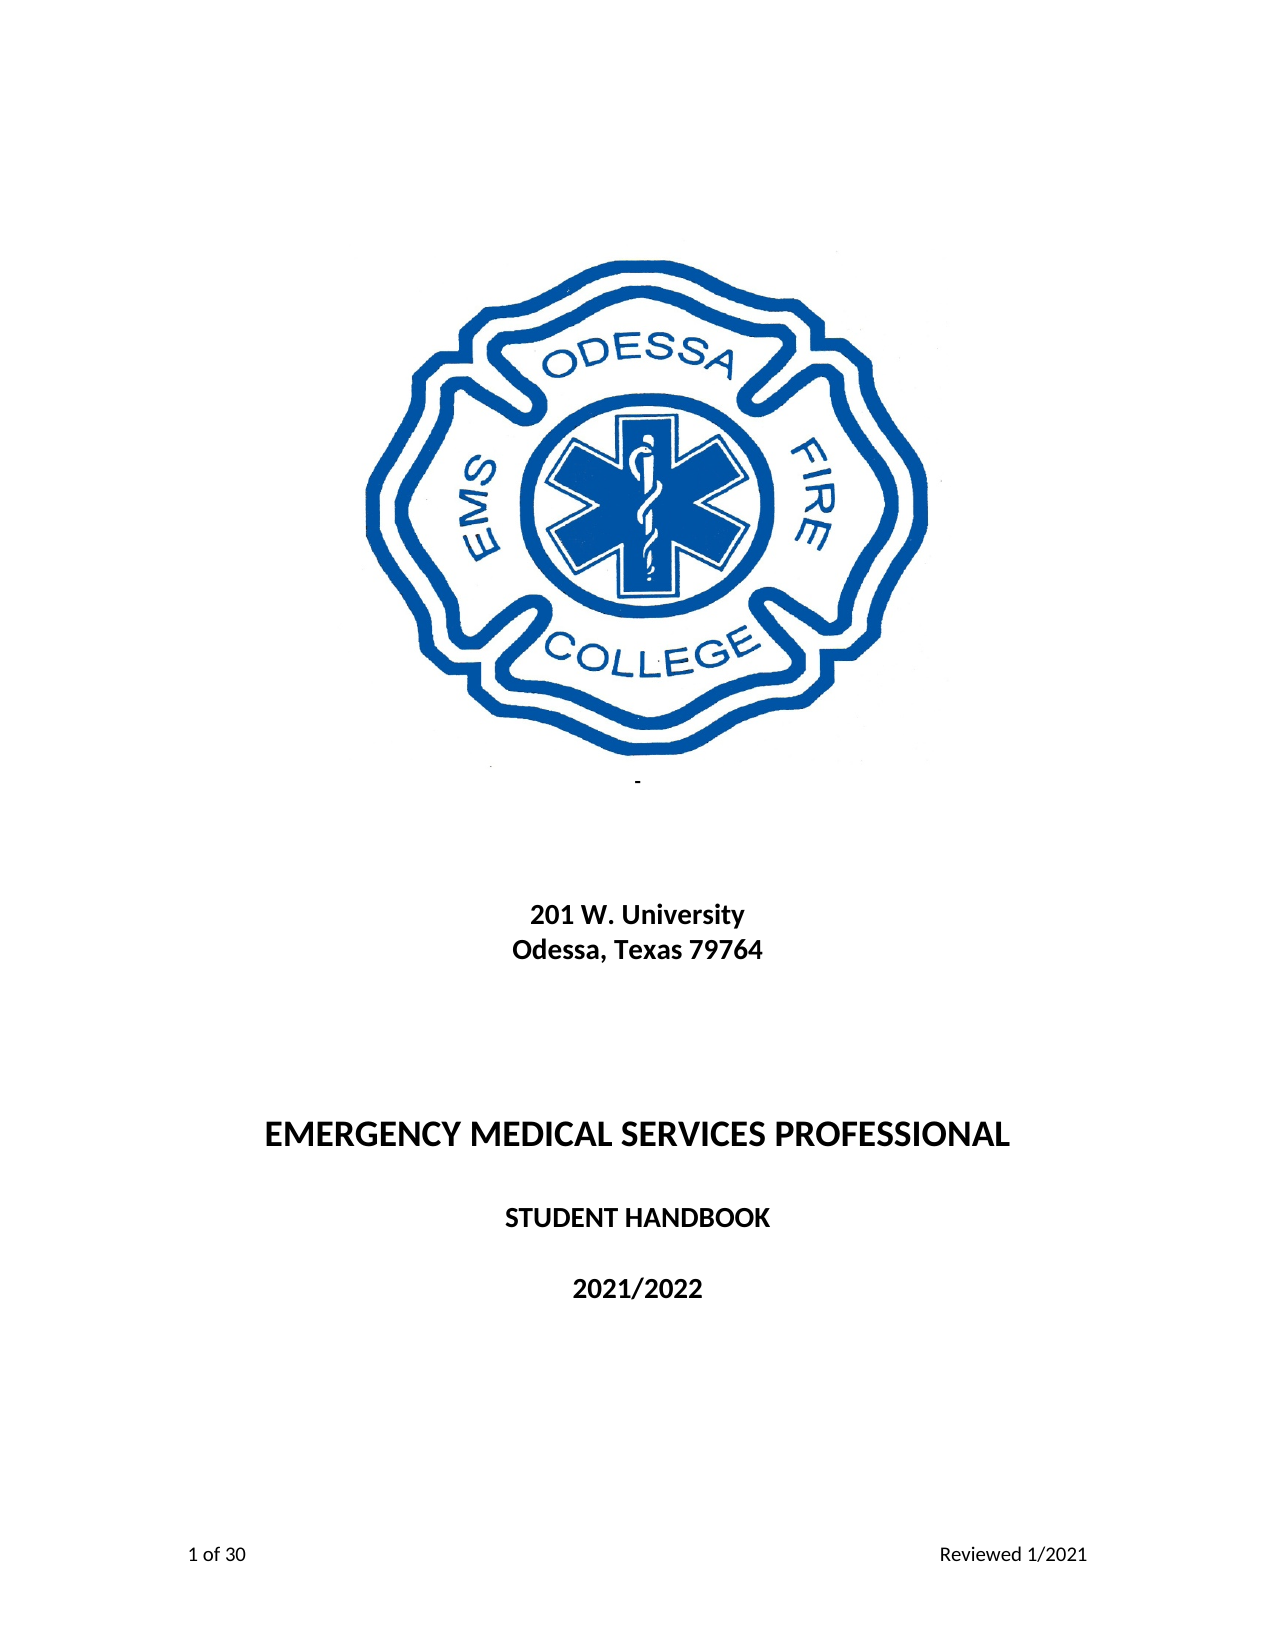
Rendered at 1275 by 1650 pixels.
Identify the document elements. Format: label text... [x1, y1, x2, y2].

text STUDENT HANDBOOK [187, 1199, 1087, 1235]
picture [337, 238, 952, 769]
text 201 W. University [187, 896, 1087, 931]
text 2021/2022 [187, 1271, 1087, 1306]
text Odessa, Texas 79764 [187, 931, 1087, 967]
text EMERGENCY MEDICAL SERVICES PROFESSIONAL [187, 1109, 1087, 1155]
